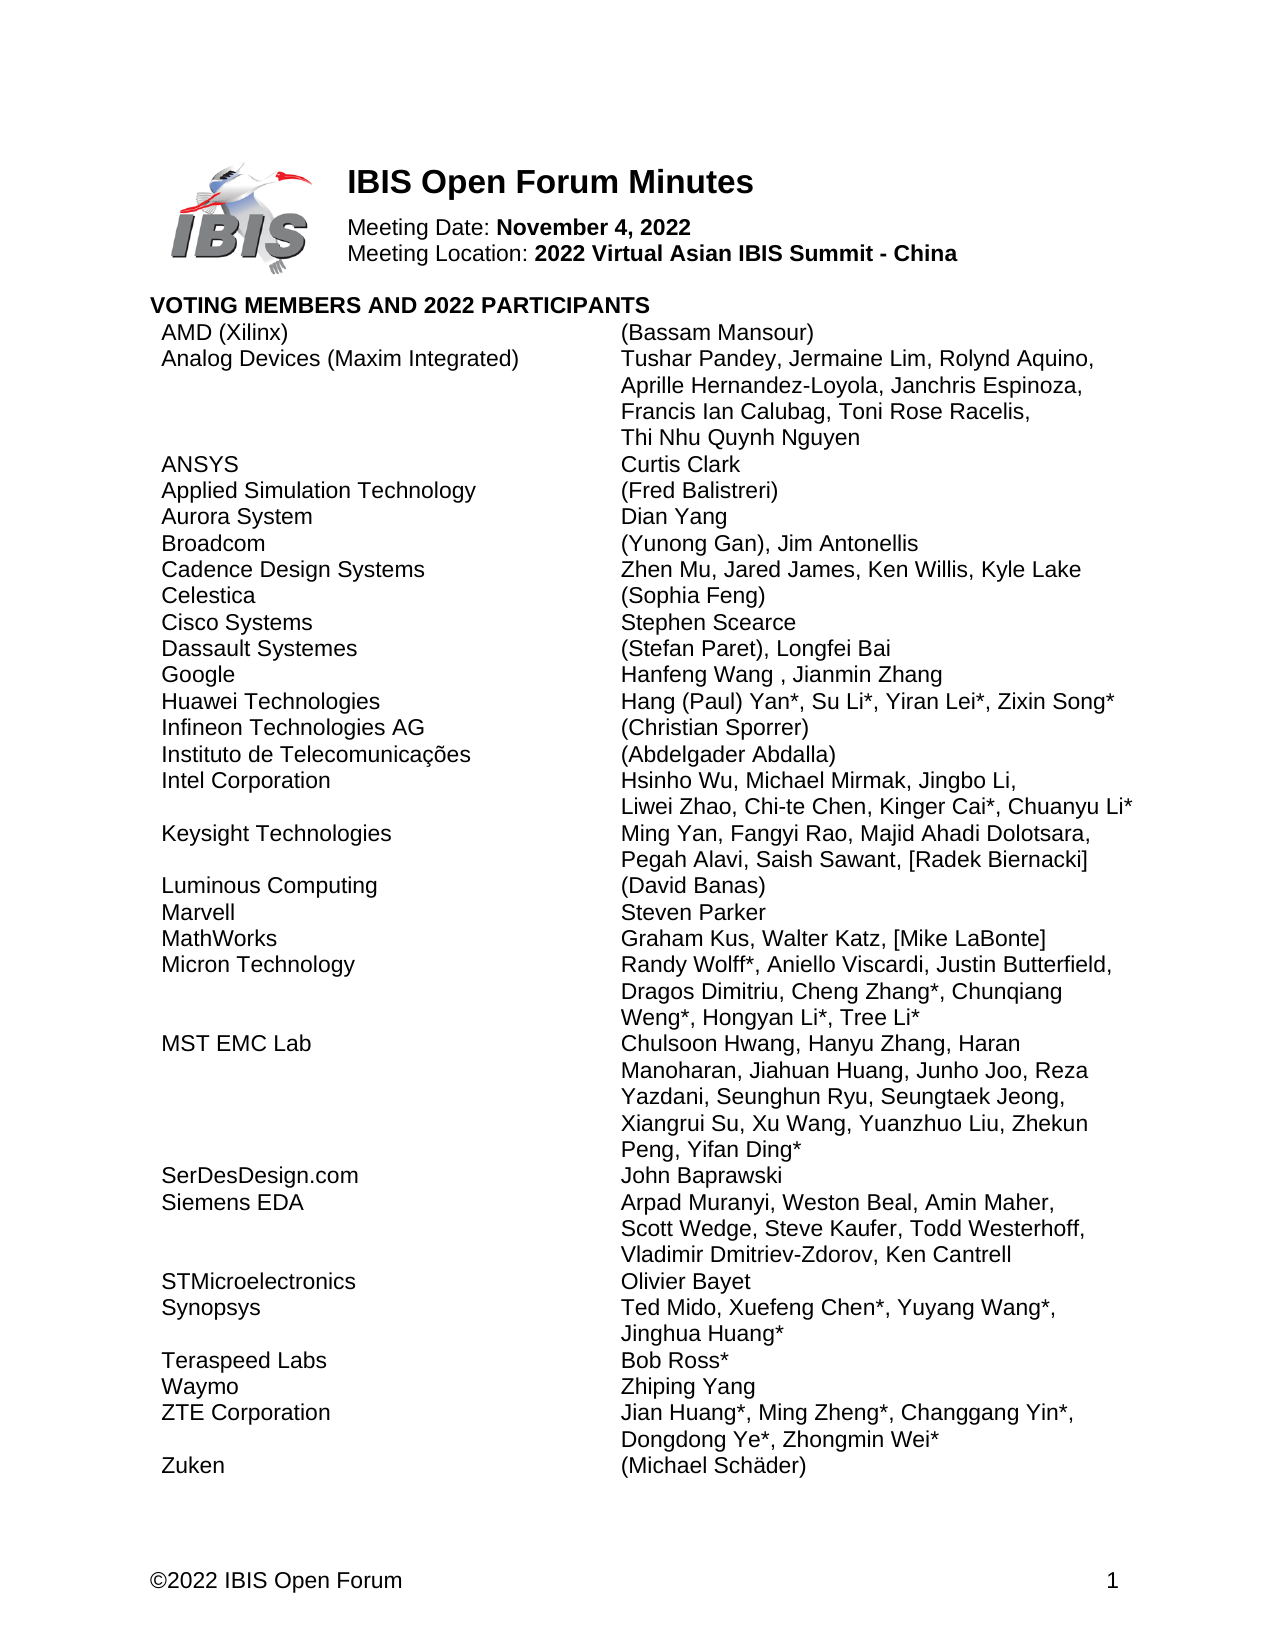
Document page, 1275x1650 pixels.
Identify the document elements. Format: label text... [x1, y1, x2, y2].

table_cell Marvell [150, 899, 609, 925]
table_cell Ming Yan, Fangyi Rao, Majid Ahadi Dolotsara, Pegah Alavi, Saish Sawant, [Radek Biernacki] [609, 820, 1148, 872]
table_cell Applied Simulation Technology [150, 477, 609, 503]
table_cell Olivier Bayet [609, 1268, 1148, 1294]
table_cell Dassault Systemes [150, 635, 609, 661]
table_cell (Fred Balistreri) [609, 477, 1148, 503]
table_cell Broadcom [150, 530, 609, 556]
table_cell Teraspeed Labs [150, 1347, 609, 1373]
table_cell Jian Huang*, Ming Zheng*, Changgang Yin*, Dongdong Ye*, Zhongmin Wei* [609, 1399, 1148, 1452]
table_cell Steven Parker [609, 899, 1148, 925]
table_cell Stephen Scearce [609, 609, 1148, 635]
table_cell Waymo [150, 1373, 609, 1399]
table_cell Curtis Clark [609, 451, 1148, 477]
table_cell MST EMC Lab [150, 1030, 609, 1162]
table_cell Zhen Mu, Jared James, Ken Willis, Kyle Lake [609, 556, 1148, 582]
table_cell Siemens EDA [150, 1189, 609, 1268]
table_cell ANSYS [150, 451, 609, 477]
table_cell (Michael Schäder) [609, 1452, 1148, 1478]
table_cell Arpad Muranyi, Weston Beal, Amin Maher, Scott Wedge, Steve Kaufer, Todd Westerhoff, Vladimir Dmitriev-Zdorov, Ken Cantrell [609, 1189, 1148, 1268]
table_cell Hsinho Wu, Michael Mirmak, Jingbo Li, Liwei Zhao, Chi-te Chen, Kinger Cai*, Chuanyu Li* [609, 767, 1148, 819]
table_header (Bassam Mansour) [609, 319, 1148, 345]
table_cell (Stefan Paret), Longfei Bai [609, 635, 1148, 661]
table_cell Zuken [150, 1452, 609, 1478]
table_cell (Yunong Gan), Jim Antonellis [609, 530, 1148, 556]
table_cell Analog Devices (Maxim Integrated) [150, 345, 609, 451]
table_cell Micron Technology [150, 951, 609, 1030]
table_cell Celestica [150, 583, 609, 609]
table_cell MathWorks [150, 925, 609, 951]
table_cell (David Banas) [609, 872, 1148, 899]
text Meeting Location: 2022 Virtual Asian IBIS Summit - China [329, 240, 1125, 266]
table_cell Randy Wolff*, Aniello Viscardi, Justin Butterfield, Dragos Dimitriu, Cheng Zhang*, Chunqiang Weng*, Hongyan Li*, Tree Li* [609, 951, 1148, 1030]
table_cell Cadence Design Systems [150, 556, 609, 582]
table_cell Instituto de Telecomunicações [150, 741, 609, 767]
table_cell Keysight Technologies [150, 820, 609, 872]
table_cell John Baprawski [609, 1162, 1148, 1188]
table_cell ZTE Corporation [150, 1399, 609, 1452]
table_cell Aurora System [150, 503, 609, 530]
table_cell Chulsoon Hwang, Hanyu Zhang, Haran Manoharan, Jiahuan Huang, Junho Joo, Reza Yazdani, Seunghun Ryu, Seungtaek Jeong, Xiangrui Su, Xu Wang, Yuanzhuo Liu, Zhekun Peng, Yifan Ding* [609, 1030, 1148, 1162]
picture [150, 151, 329, 285]
table_cell Intel Corporation [150, 767, 609, 819]
table_cell Synopsys [150, 1294, 609, 1347]
table_cell (Sophia Feng) [609, 583, 1148, 609]
text VOTING MEMBERS AND 2022 PARTICIPANTS [150, 292, 1125, 319]
table_cell Dian Yang [609, 503, 1148, 530]
table_cell Tushar Pandey, Jermaine Lim, Rolynd Aquino, Aprille Hernandez-Loyola, Janchris Espinoza, Francis Ian Calubag, Toni Rose Racelis, Thi Nhu Quynh Nguyen [609, 345, 1148, 451]
table_cell Hanfeng Wang , Jianmin Zhang [609, 661, 1148, 688]
table_cell Cisco Systems [150, 609, 609, 635]
table_cell Infineon Technologies AG [150, 714, 609, 741]
table_cell Bob Ross* [609, 1347, 1148, 1373]
table_cell Zhiping Yang [609, 1373, 1148, 1399]
text IBIS Open Forum Minutes [329, 162, 1125, 201]
table_cell Luminous Computing [150, 872, 609, 899]
table_cell SerDesDesign.com [150, 1162, 609, 1188]
table_cell (Christian Sporrer) [609, 714, 1148, 741]
table_header AMD (Xilinx) [150, 319, 609, 345]
table_cell Google [150, 661, 609, 688]
table_cell STMicroelectronics [150, 1268, 609, 1294]
table_cell (Abdelgader Abdalla) [609, 741, 1148, 767]
table_cell Hang (Paul) Yan*, Su Li*, Yiran Lei*, Zixin Song* [609, 688, 1148, 714]
table_cell Ted Mido, Xuefeng Chen*, Yuyang Wang*, Jinghua Huang* [609, 1294, 1148, 1347]
table_cell Graham Kus, Walter Katz, [Mike LaBonte] [609, 925, 1148, 951]
table_cell Huawei Technologies [150, 688, 609, 714]
text Meeting Date: November 4, 2022 [329, 213, 1125, 240]
